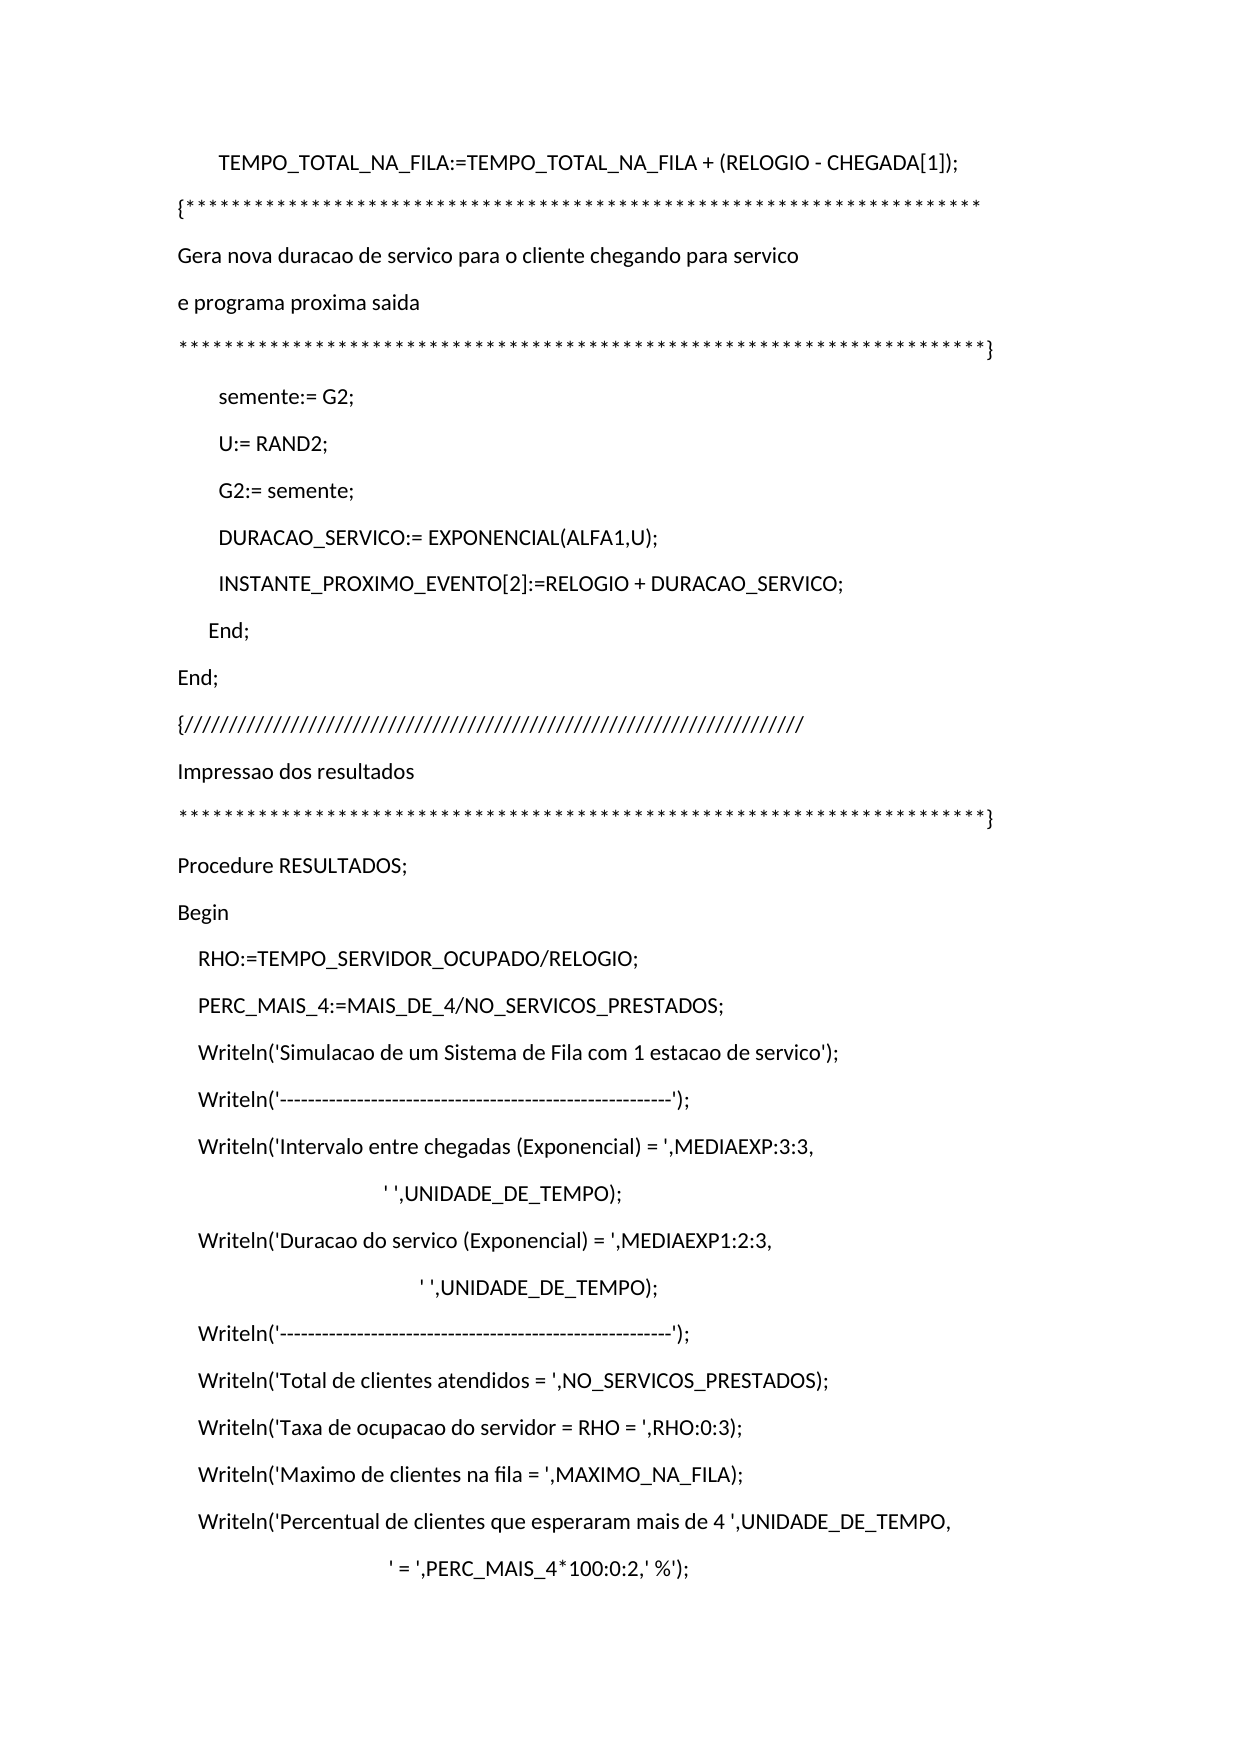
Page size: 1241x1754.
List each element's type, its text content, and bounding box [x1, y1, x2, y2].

text Writeln('Maximo de clientes na fila = ',MAXIMO_NA_FILA); [177, 1460, 1063, 1488]
text Writeln('Simulacao de um Sistema de Fila com 1 estacao de servico'); [177, 1038, 1063, 1066]
text Impressao dos resultados [177, 757, 1063, 785]
text ' = ',PERC_MAIS_4*100:0:2,' %'); [177, 1554, 1063, 1582]
text TEMPO_TOTAL_NA_FILA:=TEMPO_TOTAL_NA_FILA + (RELOGIO - CHEGADA[1]); [177, 148, 1063, 176]
text Writeln('Total de clientes atendidos = ',NO_SERVICOS_PRESTADOS); [177, 1366, 1063, 1394]
text Writeln('Intervalo entre chegadas (Exponencial) = ',MEDIAEXP:3:3, [177, 1132, 1063, 1160]
text ' ',UNIDADE_DE_TEMPO); [177, 1179, 1063, 1207]
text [177, 194, 1063, 222]
text PERC_MAIS_4:=MAIS_DE_4/NO_SERVICOS_PRESTADOS; [177, 991, 1063, 1019]
text ***********************************************************************} [177, 804, 1063, 832]
text e programa proxima saida [177, 288, 1063, 316]
text End; [177, 663, 1063, 691]
text Writeln('--------------------------------------------------------'); [177, 1319, 1063, 1347]
text Gera nova duracao de servico para o cliente chegando para servico [177, 241, 1063, 269]
text End; [177, 616, 1063, 644]
text Begin [177, 898, 1063, 926]
text U:= RAND2; [177, 429, 1063, 457]
text Procedure RESULTADOS; [177, 851, 1063, 879]
text Writeln('Taxa de ocupacao do servidor = RHO = ',RHO:0:3); [177, 1413, 1063, 1441]
text Writeln('--------------------------------------------------------'); [177, 1085, 1063, 1113]
text Writeln('Percentual de clientes que esperaram mais de 4 ',UNIDADE_DE_TEMPO, [177, 1507, 1063, 1535]
text RHO:=TEMPO_SERVIDOR_OCUPADO/RELOGIO; [177, 944, 1063, 972]
text INSTANTE_PROXIMO_EVENTO[2]:=RELOGIO + DURACAO_SERVICO; [177, 569, 1063, 597]
text {////////////////////////////////////////////////////////////////////// [177, 710, 1063, 738]
text Writeln('Duracao do servico (Exponencial) = ',MEDIAEXP1:2:3, [177, 1226, 1063, 1254]
text semente:= G2; [177, 382, 1063, 410]
text DURACAO_SERVICO:= EXPONENCIAL(ALFA1,U); [177, 523, 1063, 551]
text ***********************************************************************} [177, 335, 1063, 363]
text G2:= semente; [177, 476, 1063, 504]
text ' ',UNIDADE_DE_TEMPO); [177, 1273, 1063, 1301]
